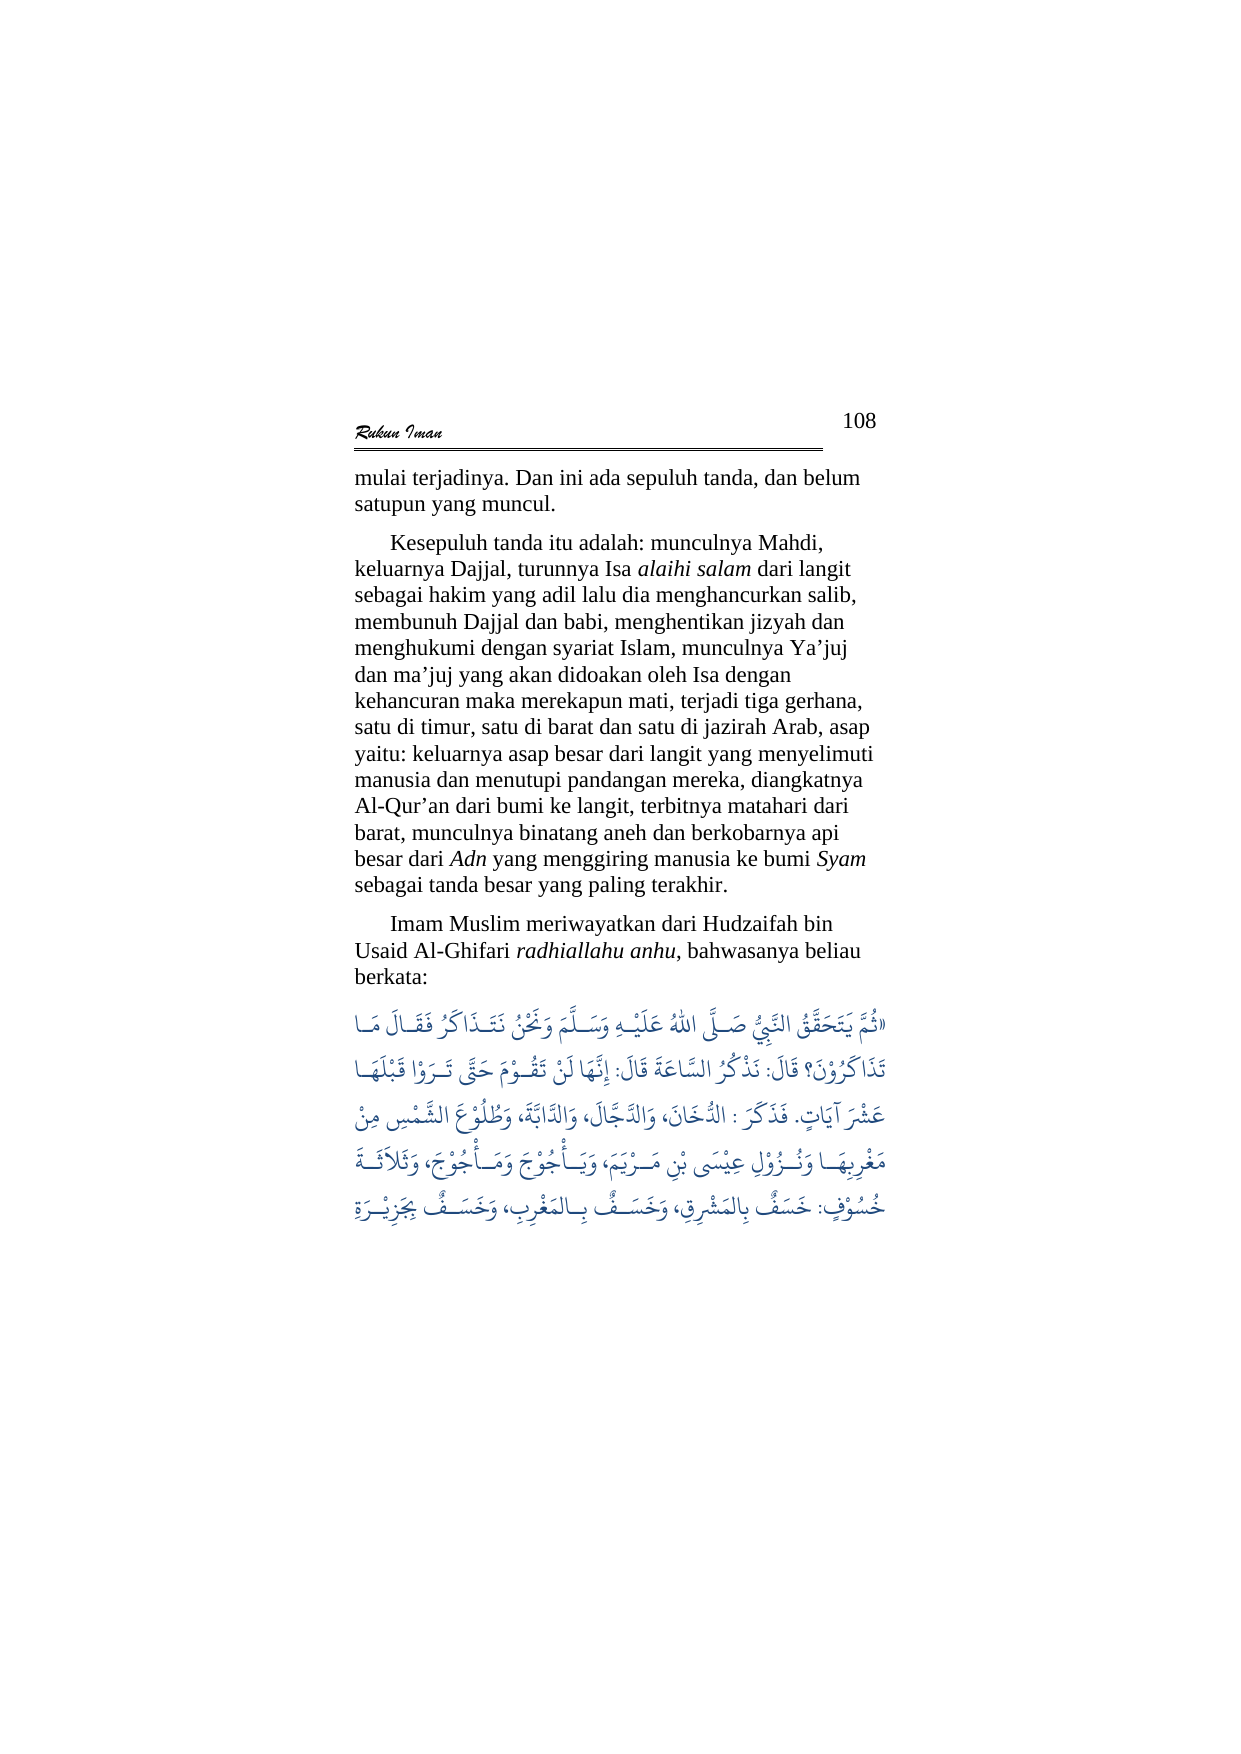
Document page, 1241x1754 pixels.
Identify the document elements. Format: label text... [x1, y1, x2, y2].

text Kesepuluh tanda itu adalah: munculnya Mahdi, keluarnya Dajjal, turunnya Isa alaihi salam dari langit sebagai hakim yang adil lalu dia menghancurkan salib, membunuh Dajjal dan babi, menghentikan jizyah dan menghukumi dengan syariat Islam, munculnya Ya’juj dan ma’juj yang akan didoakan oleh Isa dengan kehancuran maka merekapun mati, terjadi tiga gerhana, satu di timur, satu di barat dan satu di jazirah Arab, asap yaitu: keluarnya asap besar dari langit yang menyelimuti manusia dan menutupi pandangan mereka, diangkatnya Al-Qur’an dari bumi ke langit, terbitnya matahari dari barat, munculnya binatang aneh dan berkobarnya api besar dari Adn yang menggiring manusia ke bumi Syam sebagai tanda besar yang paling terakhir. [354, 529, 886, 898]
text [354, 1002, 886, 1230]
text Imam Muslim meriwayatkan dari Hudzaifah bin Usaid Al-Ghifari radhiallahu anhu, bahwasanya beliau berkata: [354, 910, 886, 989]
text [354, 464, 886, 516]
